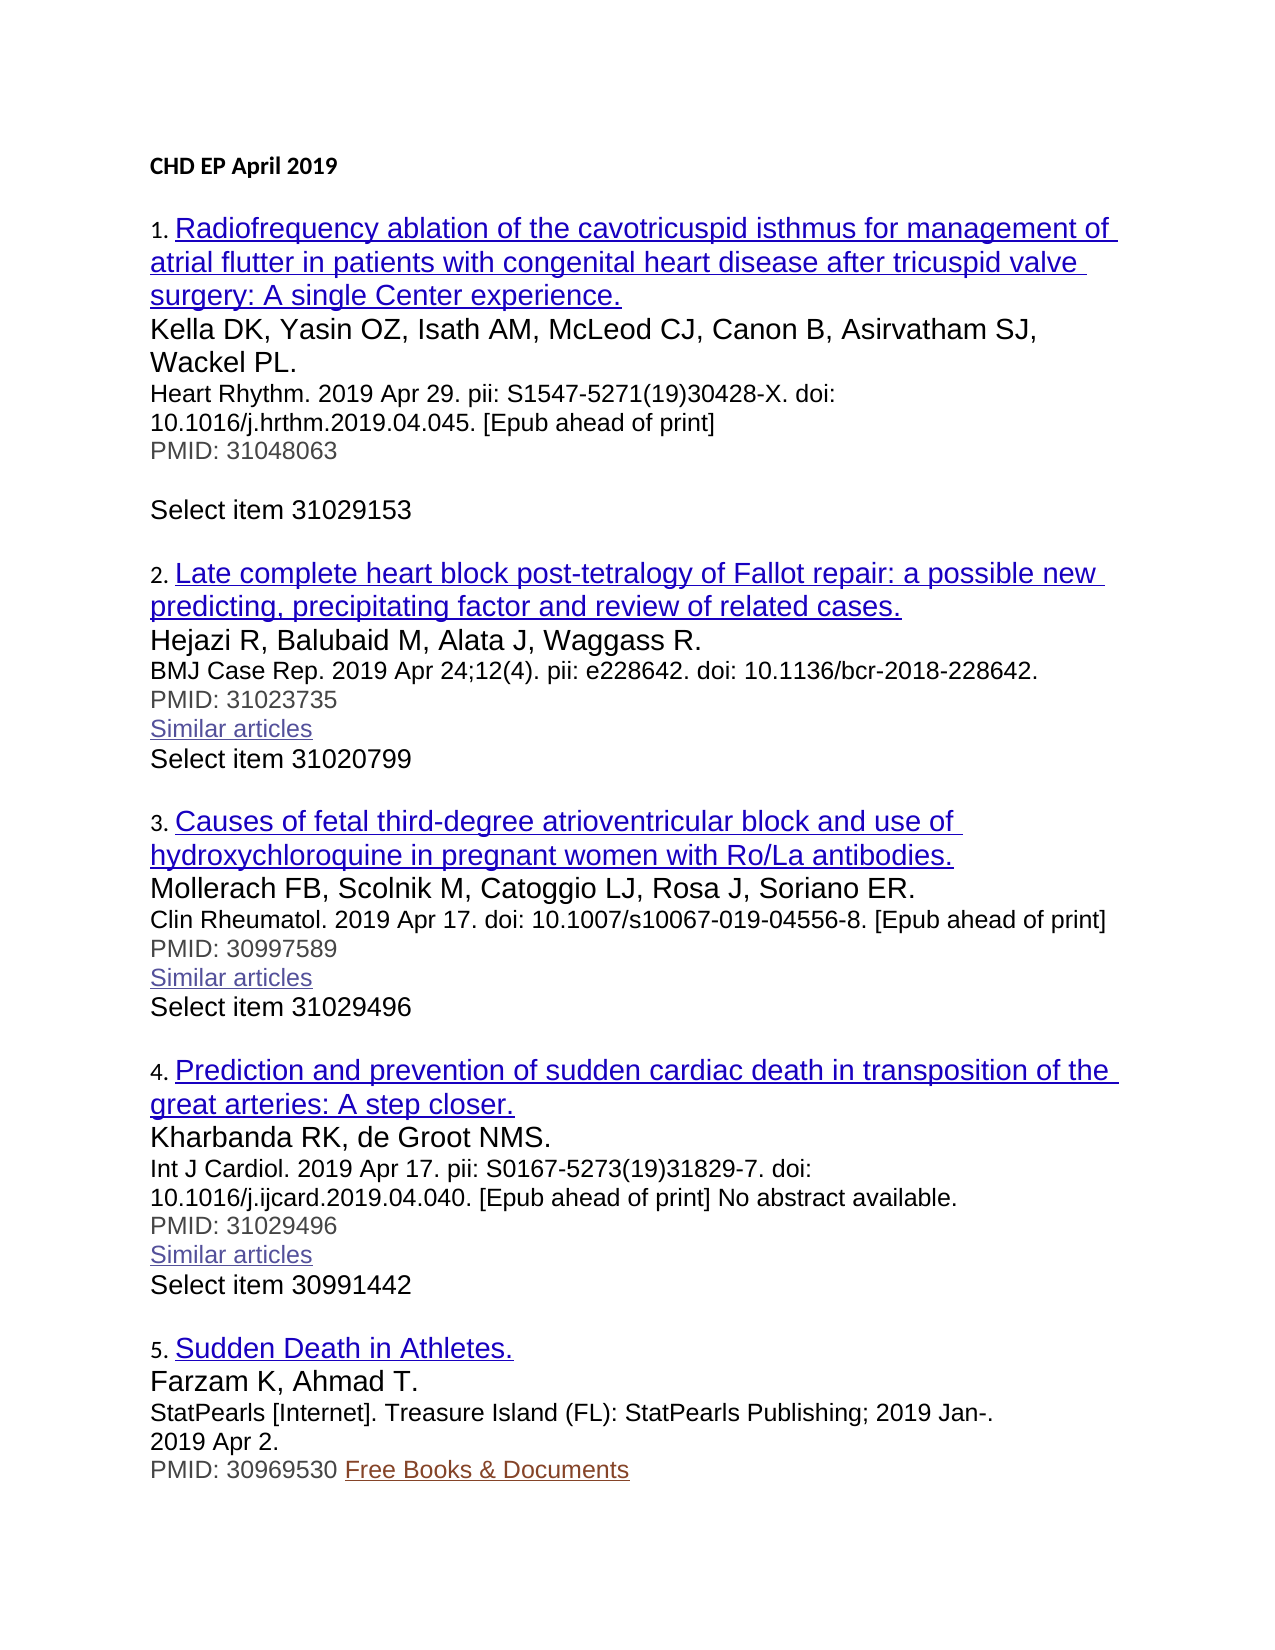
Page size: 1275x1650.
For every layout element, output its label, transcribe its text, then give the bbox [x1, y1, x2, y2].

text CHD EP April 2019 [150, 150, 1125, 181]
text 1. Radiofrequency ablation of the cavotricuspid isthmus for management of atrial flutter in patients with congenital heart disease after tricuspid valve surgery: A single Center experience. [150, 211, 1125, 312]
text Select item 31020799 [150, 743, 1125, 774]
text Heart Rhythm. 2019 Apr 29. pii: S1547-5271(19)30428-X. doi: 10.1016/j.hrthm.2019.04.045. [Epub ahead of print] [150, 379, 1125, 436]
text 5. Sudden Death in Athletes. [150, 1331, 1125, 1364]
text PMID: 30969530 Free Books & Documents [150, 1455, 1125, 1484]
text Similar articles [150, 1240, 1125, 1269]
text PMID: 31048063 [150, 436, 1125, 465]
text Select item 31029153 [150, 494, 1125, 525]
text 2019 Apr 2. [150, 1427, 1125, 1455]
text Kella DK, Yasin OZ, Isath AM, McLeod CJ, Canon B, Asirvatham SJ, Wackel PL. [150, 312, 1125, 379]
text 3. Causes of fetal third-degree atrioventricular block and use of hydroxychloroquine in pregnant women with Ro/La antibodies. [150, 804, 1125, 872]
text 4. Prediction and prevention of sudden cardiac death in transposition of the great arteries: A step closer. [150, 1053, 1125, 1120]
text PMID: 31029496 [150, 1211, 1125, 1240]
text Similar articles [150, 963, 1125, 991]
text Clin Rheumatol. 2019 Apr 17. doi: 10.1007/s10067-019-04556-8. [Epub ahead of print] [150, 905, 1125, 934]
text Int J Cardiol. 2019 Apr 17. pii: S0167-5273(19)31829-7. doi: 10.1016/j.ijcard.2019.04.040. [Epub ahead of print] No abstract available. [150, 1154, 1125, 1211]
text PMID: 30997589 [150, 934, 1125, 963]
text PMID: 31023735 [150, 685, 1125, 714]
text Kharbanda RK, de Groot NMS. [150, 1120, 1125, 1154]
text BMJ Case Rep. 2019 Apr 24;12(4). pii: e228642. doi: 10.1136/bcr-2018-228642. [150, 656, 1125, 685]
text 2. Late complete heart block post-tetralogy of Fallot repair: a possible new predicting, precipitating factor and review of related cases. [150, 556, 1125, 623]
text Hejazi R, Balubaid M, Alata J, Waggass R. [150, 623, 1125, 656]
text Select item 30991442 [150, 1269, 1125, 1300]
text Farzam K, Ahmad T. [150, 1364, 1125, 1398]
text StatPearls [Internet]. Treasure Island (FL): StatPearls Publishing; 2019 Jan-. [150, 1398, 1125, 1427]
text Mollerach FB, Scolnik M, Catoggio LJ, Rosa J, Soriano ER. [150, 872, 1125, 905]
text Select item 31029496 [150, 991, 1125, 1023]
text Similar articles [150, 714, 1125, 743]
